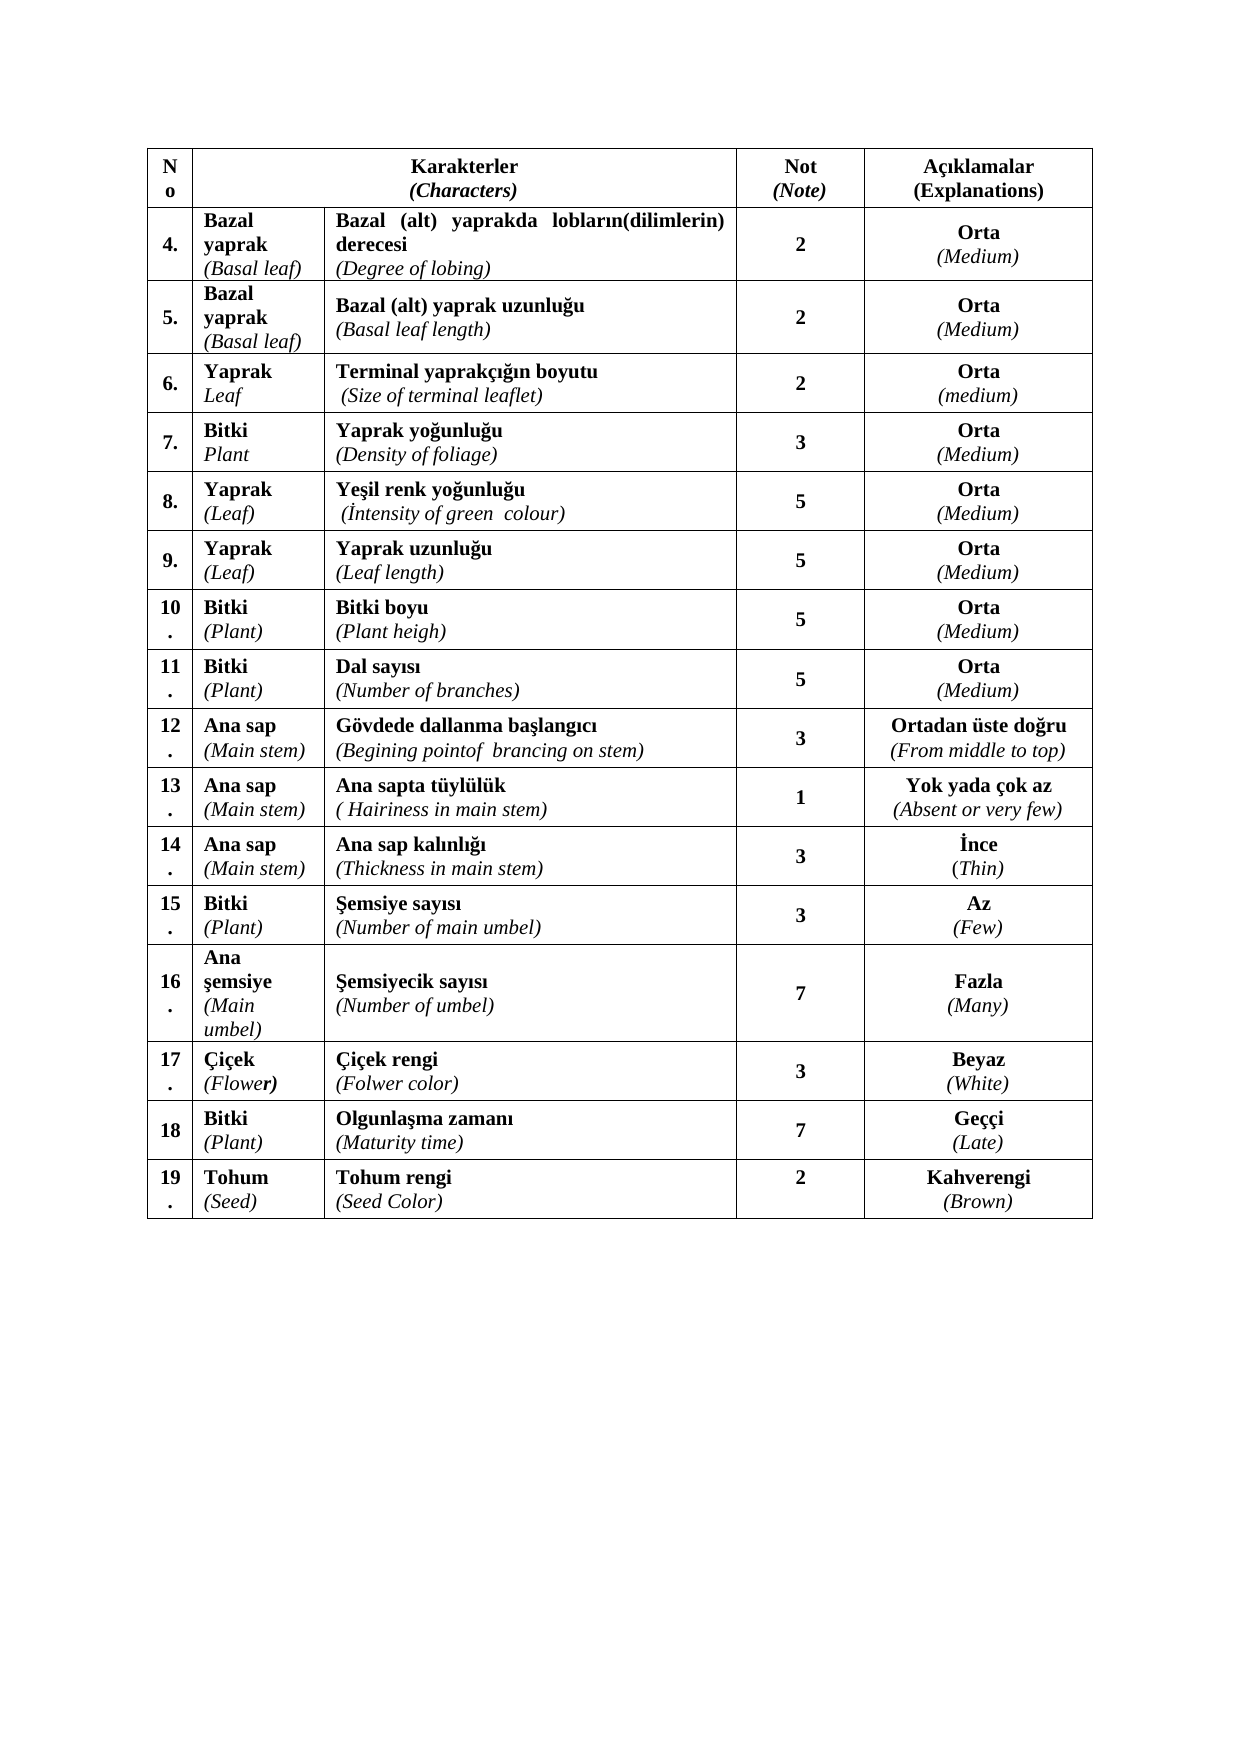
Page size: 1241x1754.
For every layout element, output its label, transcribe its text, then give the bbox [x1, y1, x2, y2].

table_cell Az (Few) [865, 886, 1092, 944]
table_header No [148, 149, 192, 207]
table_cell 6. [148, 354, 192, 412]
table_cell 5 [737, 650, 864, 707]
table_cell Tohum rengi (Seed Color) [325, 1160, 736, 1218]
table_cell 4. [148, 208, 192, 280]
table_cell 19. [148, 1160, 192, 1218]
table_cell 16. [148, 945, 192, 1041]
table_cell Tohum (Seed) [193, 1160, 324, 1218]
table_cell 1 [737, 768, 864, 826]
table_cell Orta (Medium) [865, 590, 1092, 648]
table_cell 9. [148, 531, 192, 589]
table_cell 8. [148, 472, 192, 530]
table_cell Bazal (alt) yaprakda lobların(dilimlerin) derecesi (Degree of lobing) [325, 208, 736, 280]
table_cell Orta (Medium) [865, 208, 1092, 280]
table_cell Dal sayısı (Number of branches) [325, 650, 736, 707]
table_cell Bitki (Plant) [193, 1101, 324, 1159]
table_cell Yeşil renk yoğunluğu (İntensity of green colour) [325, 472, 736, 530]
table_cell 5 [737, 590, 864, 648]
table_cell Çiçek rengi (Folwer color) [325, 1042, 736, 1100]
table_cell 11. [148, 650, 192, 707]
table_cell 18 [148, 1101, 192, 1159]
table_cell 2 [737, 354, 864, 412]
table_cell 7 [737, 1101, 864, 1159]
table_cell Terminal yaprakçığın boyutu (Size of terminal leaflet) [325, 354, 736, 412]
table_cell Çiçek (Flower) [193, 1042, 324, 1100]
table_cell 3 [737, 827, 864, 885]
table_cell 17. [148, 1042, 192, 1100]
table_cell Bitki (Plant) [193, 650, 324, 707]
table_cell Fazla (Many) [865, 945, 1092, 1041]
table_cell Orta (Medium) [865, 413, 1092, 471]
table_cell Yok yada çok az (Absent or very few) [865, 768, 1092, 826]
table_cell 7. [148, 413, 192, 471]
table_cell Ana sap (Main stem) [193, 827, 324, 885]
table_cell 3 [737, 413, 864, 471]
table_cell 13. [148, 768, 192, 826]
table_cell Beyaz (White) [865, 1042, 1092, 1100]
table_cell İnce (Thin) [865, 827, 1092, 885]
table_cell 3 [737, 709, 864, 767]
table_cell Ortadan üste doğru (From middle to top) [865, 709, 1092, 767]
table_cell 15. [148, 886, 192, 944]
table_cell Yaprak (Leaf) [193, 531, 324, 589]
table_cell 2 [737, 1160, 864, 1218]
table_header Not (Note) [737, 149, 864, 207]
table_cell Yaprak uzunluğu (Leaf length) [325, 531, 736, 589]
table_cell Yaprak yoğunluğu (Density of foliage) [325, 413, 736, 471]
table_cell Orta (Medium) [865, 281, 1092, 353]
table_cell Şemsiyecik sayısı (Number of umbel) [325, 945, 736, 1041]
table_cell Bazal yaprak (Basal leaf) [193, 208, 324, 280]
table_cell Bitki Plant [193, 413, 324, 471]
table_cell Yaprak (Leaf) [193, 472, 324, 530]
table_cell Ana sap kalınlığı (Thickness in main stem) [325, 827, 736, 885]
table_cell Şemsiye sayısı (Number of main umbel) [325, 886, 736, 944]
table_cell 5. [148, 281, 192, 353]
table_cell Ana sap (Main stem) [193, 709, 324, 767]
table_cell Ana sap (Main stem) [193, 768, 324, 826]
table_cell 10. [148, 590, 192, 648]
table_header Açıklamalar (Explanations) [865, 149, 1092, 207]
table_cell Orta (Medium) [865, 650, 1092, 707]
table_cell Ana sapta tüylülük ( Hairiness in main stem) [325, 768, 736, 826]
table_cell Orta (medium) [865, 354, 1092, 412]
table_cell 12. [148, 709, 192, 767]
table_cell 3 [737, 1042, 864, 1100]
table_cell Gövdede dallanma başlangıcı (Begining pointof brancing on stem) [325, 709, 736, 767]
table_cell 5 [737, 472, 864, 530]
table_cell Ana şemsiye (Main umbel) [193, 945, 324, 1041]
table_cell Orta (Medium) [865, 472, 1092, 530]
table_cell Yaprak Leaf [193, 354, 324, 412]
table_cell Bitki (Plant) [193, 886, 324, 944]
table_cell 2 [737, 208, 864, 280]
table_cell 7 [737, 945, 864, 1041]
table_cell Orta (Medium) [865, 531, 1092, 589]
table_cell Bazal (alt) yaprak uzunluğu (Basal leaf length) [325, 281, 736, 353]
table_cell Olgunlaşma zamanı (Maturity time) [325, 1101, 736, 1159]
table_cell Geççi (Late) [865, 1101, 1092, 1159]
table_cell 5 [737, 531, 864, 589]
table_cell Bitki boyu (Plant heigh) [325, 590, 736, 648]
table_cell Bitki (Plant) [193, 590, 324, 648]
table_cell Kahverengi (Brown) [865, 1160, 1092, 1218]
table_cell 14. [148, 827, 192, 885]
table_cell 2 [737, 281, 864, 353]
table_cell 3 [737, 886, 864, 944]
table_cell Bazal yaprak (Basal leaf) [193, 281, 324, 353]
table_header Karakterler (Characters) [193, 149, 736, 207]
